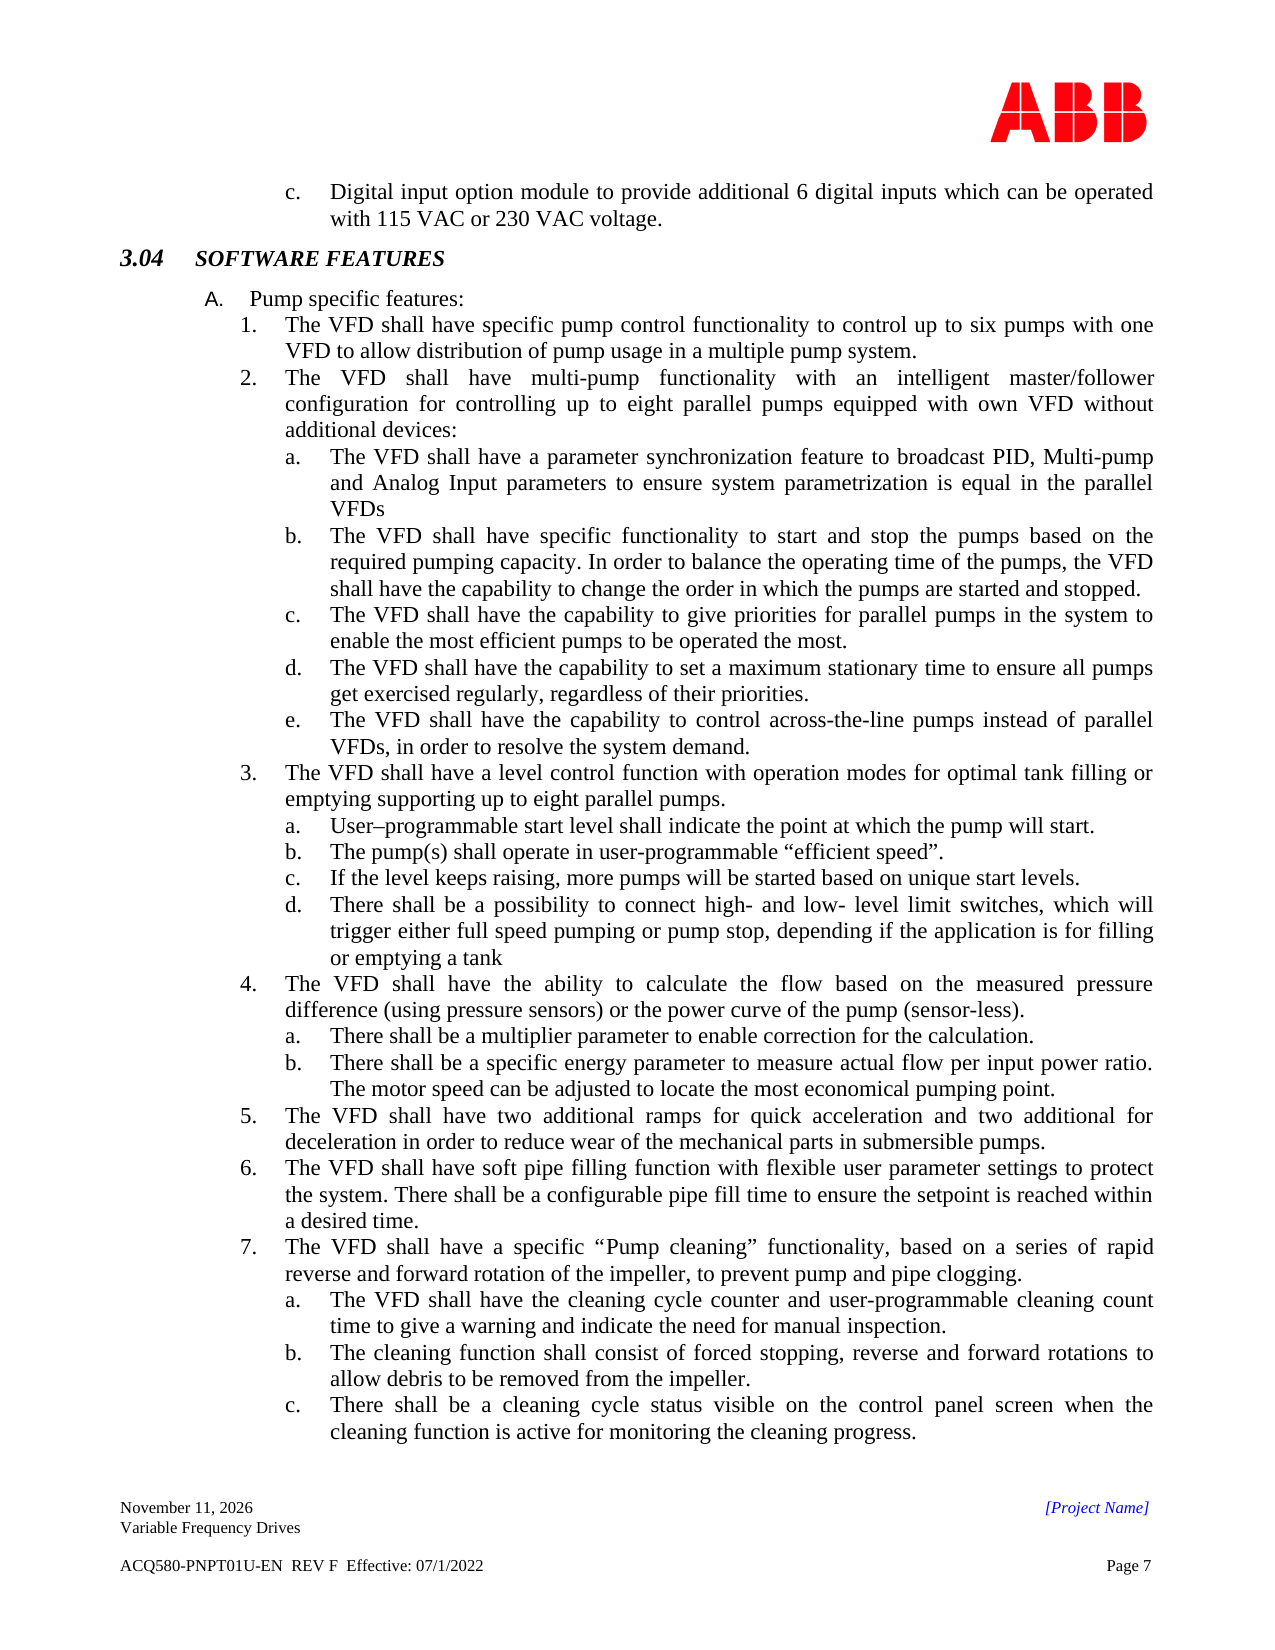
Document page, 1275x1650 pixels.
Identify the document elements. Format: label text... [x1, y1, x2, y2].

text There shall be a cleaning cycle status visible on the control panel screen when the cleaning function is active for monitoring the cleaning progress. [285, 1392, 1155, 1444]
text The VFD shall have multi-pump functionality with an intelligent master/follower configuration for controlling up to eight parallel pumps equipped with own VFD without additional devices: [240, 364, 1155, 443]
text The pump(s) shall operate in user-programmable “efficient speed”. [285, 838, 1155, 864]
text The VFD shall have two additional ramps for quick acceleration and two additional for deceleration in order to reduce wear of the mechanical parts in submersible pumps. [240, 1102, 1155, 1154]
subtitle SOFTWARE FEATURES [120, 243, 1155, 272]
text The cleaning function shall consist of forced stopping, reverse and forward rotations to allow debris to be removed from the impeller. [285, 1339, 1155, 1392]
text The VFD shall have specific pump control functionality to control up to six pumps with one VFD to allow distribution of pump usage in a multiple pump system. [240, 311, 1155, 364]
text The VFD shall have the capability to give priorities for parallel pumps in the system to enable the most efficient pumps to be operated the most. [285, 601, 1155, 654]
subtitle Pump specific features: [204, 285, 1155, 311]
text The VFD shall have the cleaning cycle counter and user-programmable cleaning count time to give a warning and indicate the need for manual inspection. [285, 1286, 1155, 1339]
text The VFD shall have soft pipe filling function with flexible user parameter settings to protect the system. There shall be a configurable pipe fill time to ensure the setpoint is reached within a desired time. [240, 1154, 1155, 1233]
text User–programmable start level shall indicate the point at which the pump will start. [285, 812, 1155, 838]
text There shall be a possibility to connect high- and low- level limit switches, which will trigger either full speed pumping or pump stop, depending if the application is for filling or emptying a tank [285, 891, 1155, 970]
picture [987, 75, 1155, 154]
text There shall be a specific energy parameter to measure actual flow per input power ratio. The motor speed can be adjusted to locate the most economical pumping point. [285, 1049, 1155, 1102]
text The VFD shall have a parameter synchronization feature to broadcast PID, Multi-pump and Analog Input parameters to ensure system parametrization is equal in the parallel VFDs [285, 443, 1155, 522]
text The VFD shall have the ability to calculate the flow based on the measured pressure difference (using pressure sensors) or the power curve of the pump (sensor-less). [240, 970, 1155, 1023]
text The VFD shall have a level control function with operation modes for optimal tank filling or emptying supporting up to eight parallel pumps. [240, 759, 1155, 812]
text The VFD shall have specific functionality to start and stop the pumps based on the required pumping capacity. In order to balance the operating time of the pumps, the VFD shall have the capability to change the order in which the pumps are started and stopped. [285, 522, 1155, 601]
text Digital input option module to provide additional 6 digital inputs which can be operated with 115 VAC or 230 VAC voltage. [285, 178, 1155, 231]
text There shall be a multiplier parameter to enable correction for the calculation. [285, 1023, 1155, 1049]
text The VFD shall have the capability to control across-the-line pumps instead of parallel VFDs, in order to resolve the system demand. [285, 706, 1155, 759]
text If the level keeps raising, more pumps will be started based on unique start levels. [285, 864, 1155, 891]
text The VFD shall have the capability to set a maximum stationary time to ensure all pumps get exercised regularly, regardless of their priorities. [285, 654, 1155, 706]
text The VFD shall have a specific “Pump cleaning” functionality, based on a series of rapid reverse and forward rotation of the impeller, to prevent pump and pipe clogging. [240, 1233, 1155, 1286]
